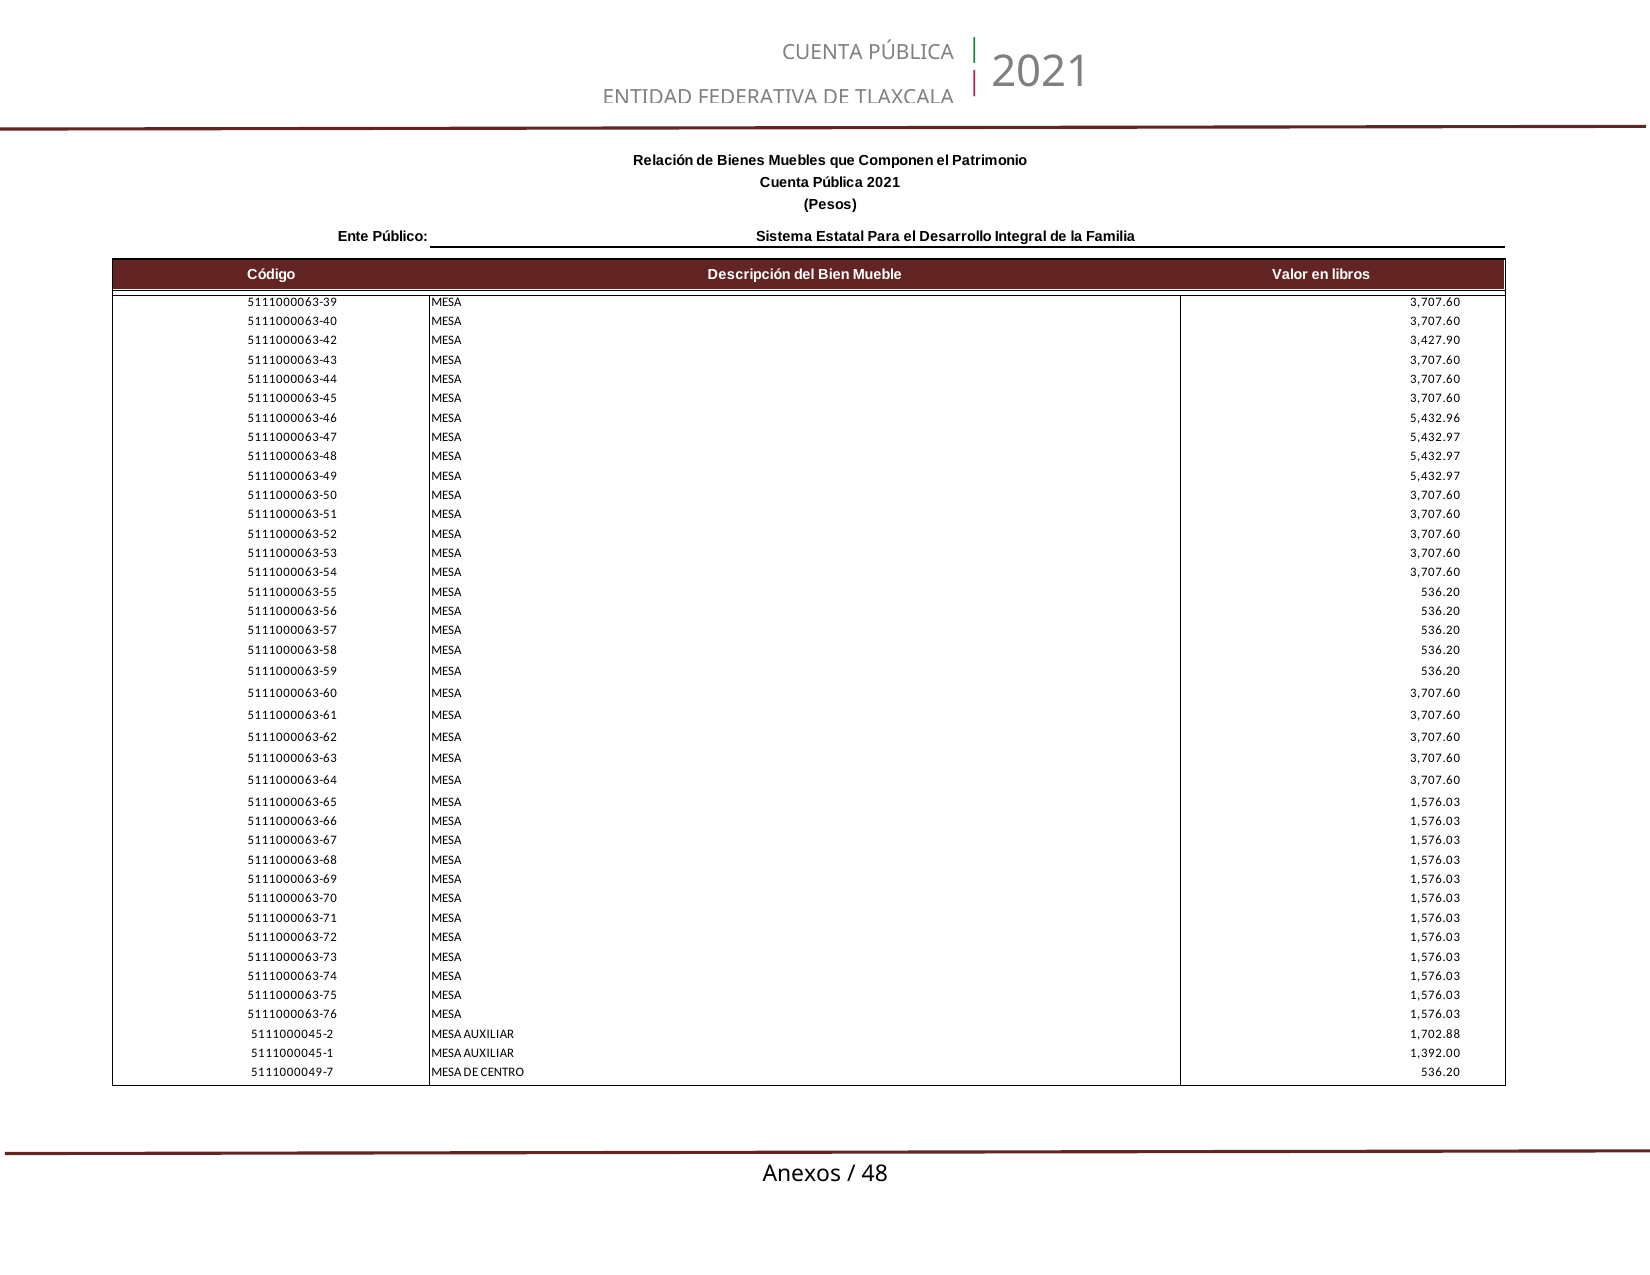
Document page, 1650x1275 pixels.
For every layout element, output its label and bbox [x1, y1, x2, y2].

picture [968, 28, 985, 99]
